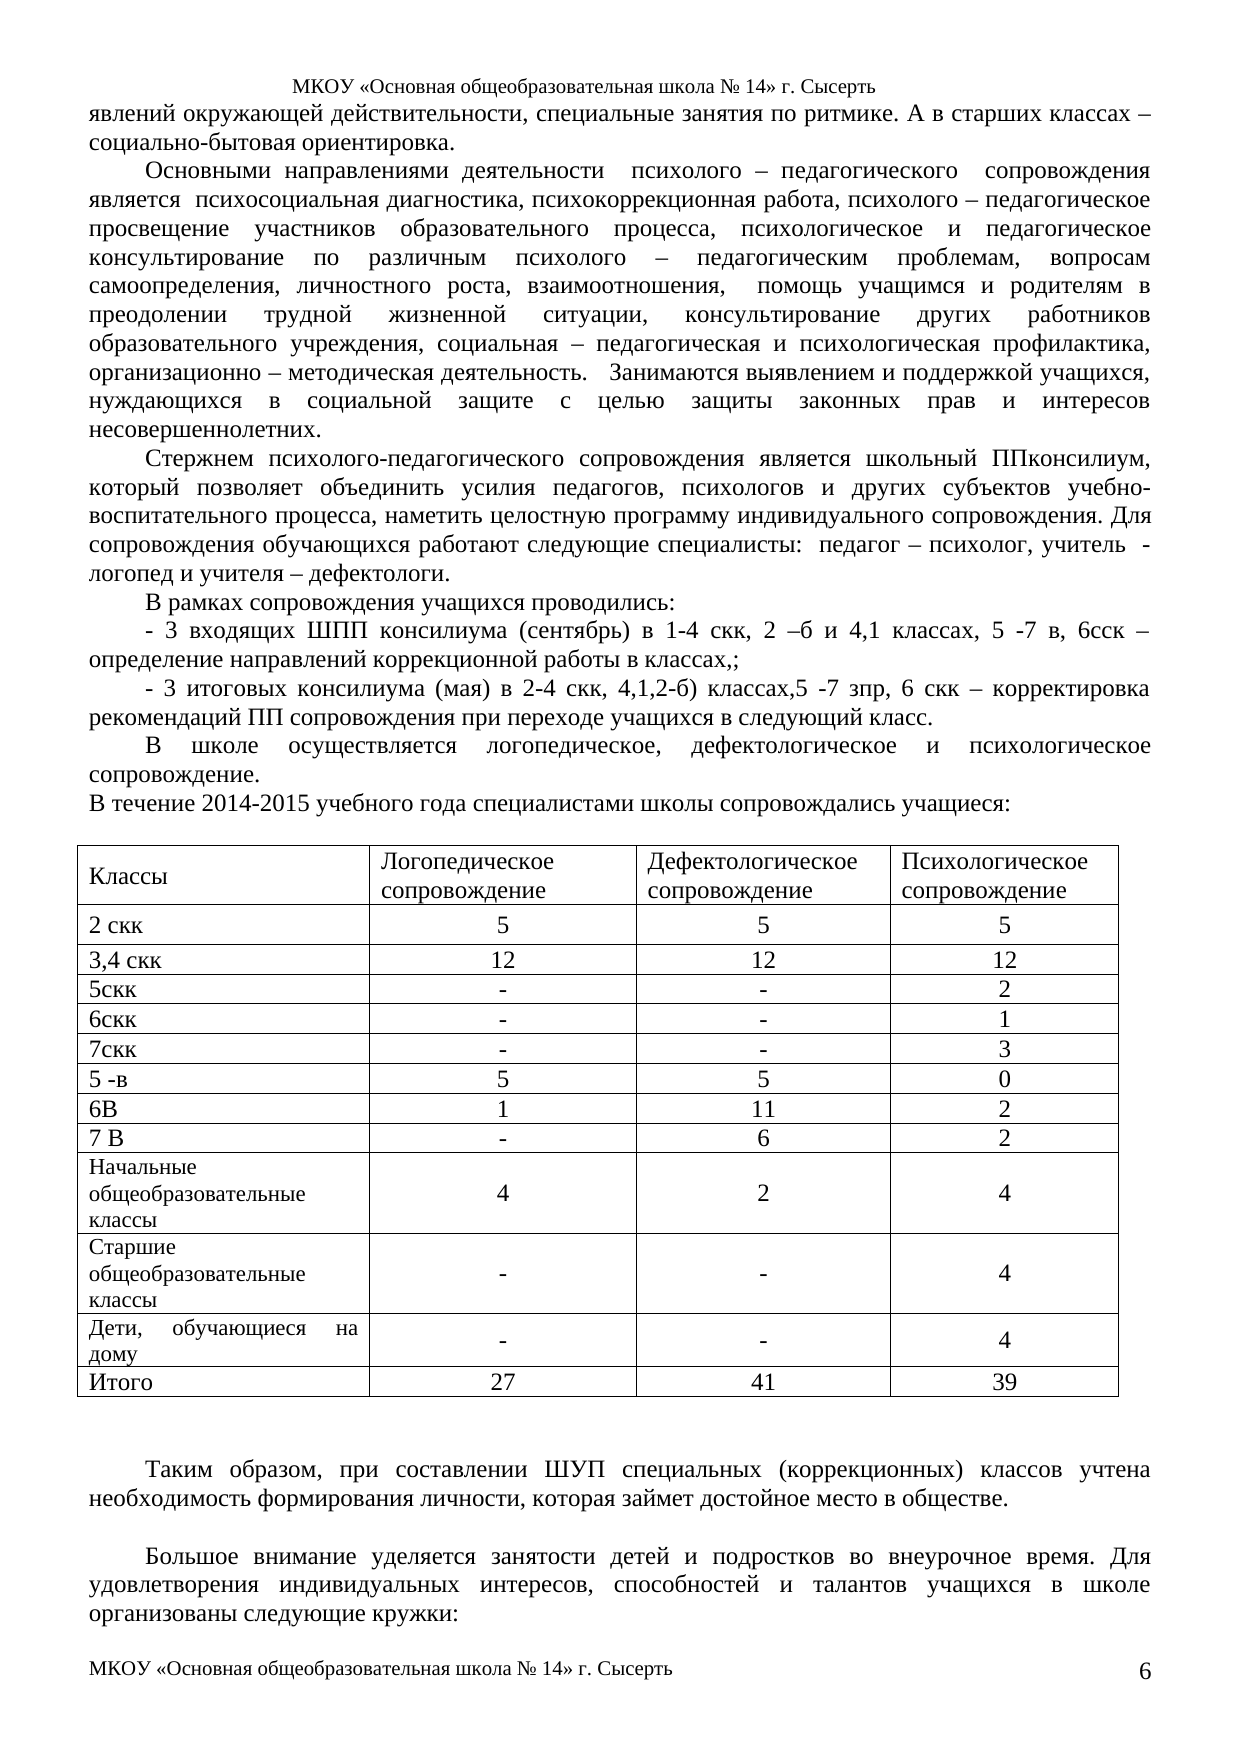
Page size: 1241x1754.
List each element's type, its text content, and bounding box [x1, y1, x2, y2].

table_cell - [637, 1004, 890, 1033]
table_cell 27 [370, 1367, 636, 1396]
text Таким образом, при составлении ШУП специальных (коррекционных) классов учтена необходимость формирования личности, которая займет достойное место в обществе. [89, 1454, 1152, 1512]
text - 3 входящих ШПП консилиума (сентябрь) в 1-4 скк, 2 –б и 4,1 классах, 5 -7 в, 6сск – определение направлений коррекционной работы в классах,; [89, 615, 1152, 673]
table_cell 0 [891, 1064, 1118, 1093]
table_cell - [370, 975, 636, 1003]
text В рамках сопровождения учащихся проводились: [89, 587, 1152, 615]
table_header Дефектологическое сопровождение [637, 846, 890, 904]
table_cell 6скк [78, 1004, 369, 1033]
table_cell - [370, 1034, 636, 1063]
text В школе осуществляется логопедическое, дефектологическое и психологическое сопровождение. [89, 730, 1152, 788]
table_cell 5скк [78, 975, 369, 1003]
table_cell 7скк [78, 1034, 369, 1063]
table_cell 5 [637, 905, 890, 944]
table_header Логопедическое сопровождение [370, 846, 636, 904]
text В течение 2014-2015 учебного года специалистами школы сопровождались учащиеся: [89, 788, 1152, 817]
table_cell 6 [637, 1124, 890, 1152]
table_cell 5 -в [78, 1064, 369, 1093]
table_cell 41 [637, 1367, 890, 1396]
table_cell 39 [891, 1367, 1118, 1396]
table_cell 2 [891, 1094, 1118, 1122]
table_cell Начальные общеобразовательные классы [78, 1153, 369, 1232]
table_cell Дети, обучающиеся на дому [78, 1314, 369, 1366]
table_cell 3,4 скк [78, 945, 369, 973]
table_cell 5 [891, 905, 1118, 944]
table_cell - [370, 1124, 636, 1152]
table_cell - [637, 1314, 890, 1366]
text Стержнем психолого-педагогического сопровождения является школьный ППконсилиум, который позволяет объединить усилия педагогов, психологов и других субъектов учебно-воспитательного процесса, наметить целостную программу индивидуального сопровождения. Для сопровождения обучающихся работают следующие специалисты: педагог – психолог, учитель - логопед и учителя – дефектологи. [89, 443, 1152, 587]
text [89, 98, 1152, 155]
table_cell - [637, 1034, 890, 1063]
table_cell 2 [637, 1153, 890, 1232]
table_cell 2 [891, 1124, 1118, 1152]
table_cell 4 [891, 1234, 1118, 1312]
table_cell 11 [637, 1094, 890, 1122]
table_header Психологическое сопровождение [891, 846, 1118, 904]
table_cell - [370, 1314, 636, 1366]
text Основными направлениями деятельности психолого – педагогического сопровождения является психосоциальная диагностика, психокоррекционная работа, психолого – педагогическое просвещение участников образовательного процесса, психологическое и педагогическое консультирование по различным психолого – педагогическим проблемам, вопросам самоопределения, личностного роста, взаимоотношения, помощь учащимся и родителям в преодолении трудной жизненной ситуации, консультирование других работников образовательного учреждения, социальная – педагогическая и психологическая профилактика, организационно – методическая деятельность. Занимаются выявлением и поддержкой учащихся, нуждающихся в социальной защите с целью защиты законных прав и интересов несовершеннолетних. [89, 155, 1152, 443]
table_cell 5 [370, 1064, 636, 1093]
table_cell 3 [891, 1034, 1118, 1063]
table_cell 12 [370, 945, 636, 973]
table_cell 2 скк [78, 905, 369, 944]
table_cell 12 [637, 945, 890, 973]
table_cell 1 [891, 1004, 1118, 1033]
table_cell 4 [891, 1314, 1118, 1366]
table_cell - [637, 1234, 890, 1312]
table_cell 1 [370, 1094, 636, 1122]
table_cell - [370, 1004, 636, 1033]
text - 3 итоговых консилиума (мая) в 2-4 скк, 4,1,2-б) классах,5 -7 зпр, 6 скк – корректировка рекомендаций ПП сопровождения при переходе учащихся в следующий класс. [89, 673, 1152, 730]
table_cell 6В [78, 1094, 369, 1122]
text Большое внимание уделяется занятости детей и подростков во внеурочное время. Для удовлетворения индивидуальных интересов, способностей и талантов учащихся в школе организованы следующие кружки: [89, 1541, 1152, 1627]
table_cell 2 [891, 975, 1118, 1003]
table_cell 7 В [78, 1124, 369, 1152]
table_cell - [370, 1234, 636, 1312]
table_cell 4 [891, 1153, 1118, 1232]
table_cell 12 [891, 945, 1118, 973]
table_header Классы [78, 846, 369, 904]
table_cell Старшие общеобразовательные классы [78, 1234, 369, 1312]
table_cell 5 [370, 905, 636, 944]
table_cell Итого [78, 1367, 369, 1396]
table_cell 5 [637, 1064, 890, 1093]
table_cell - [637, 975, 890, 1003]
table_cell 4 [370, 1153, 636, 1232]
